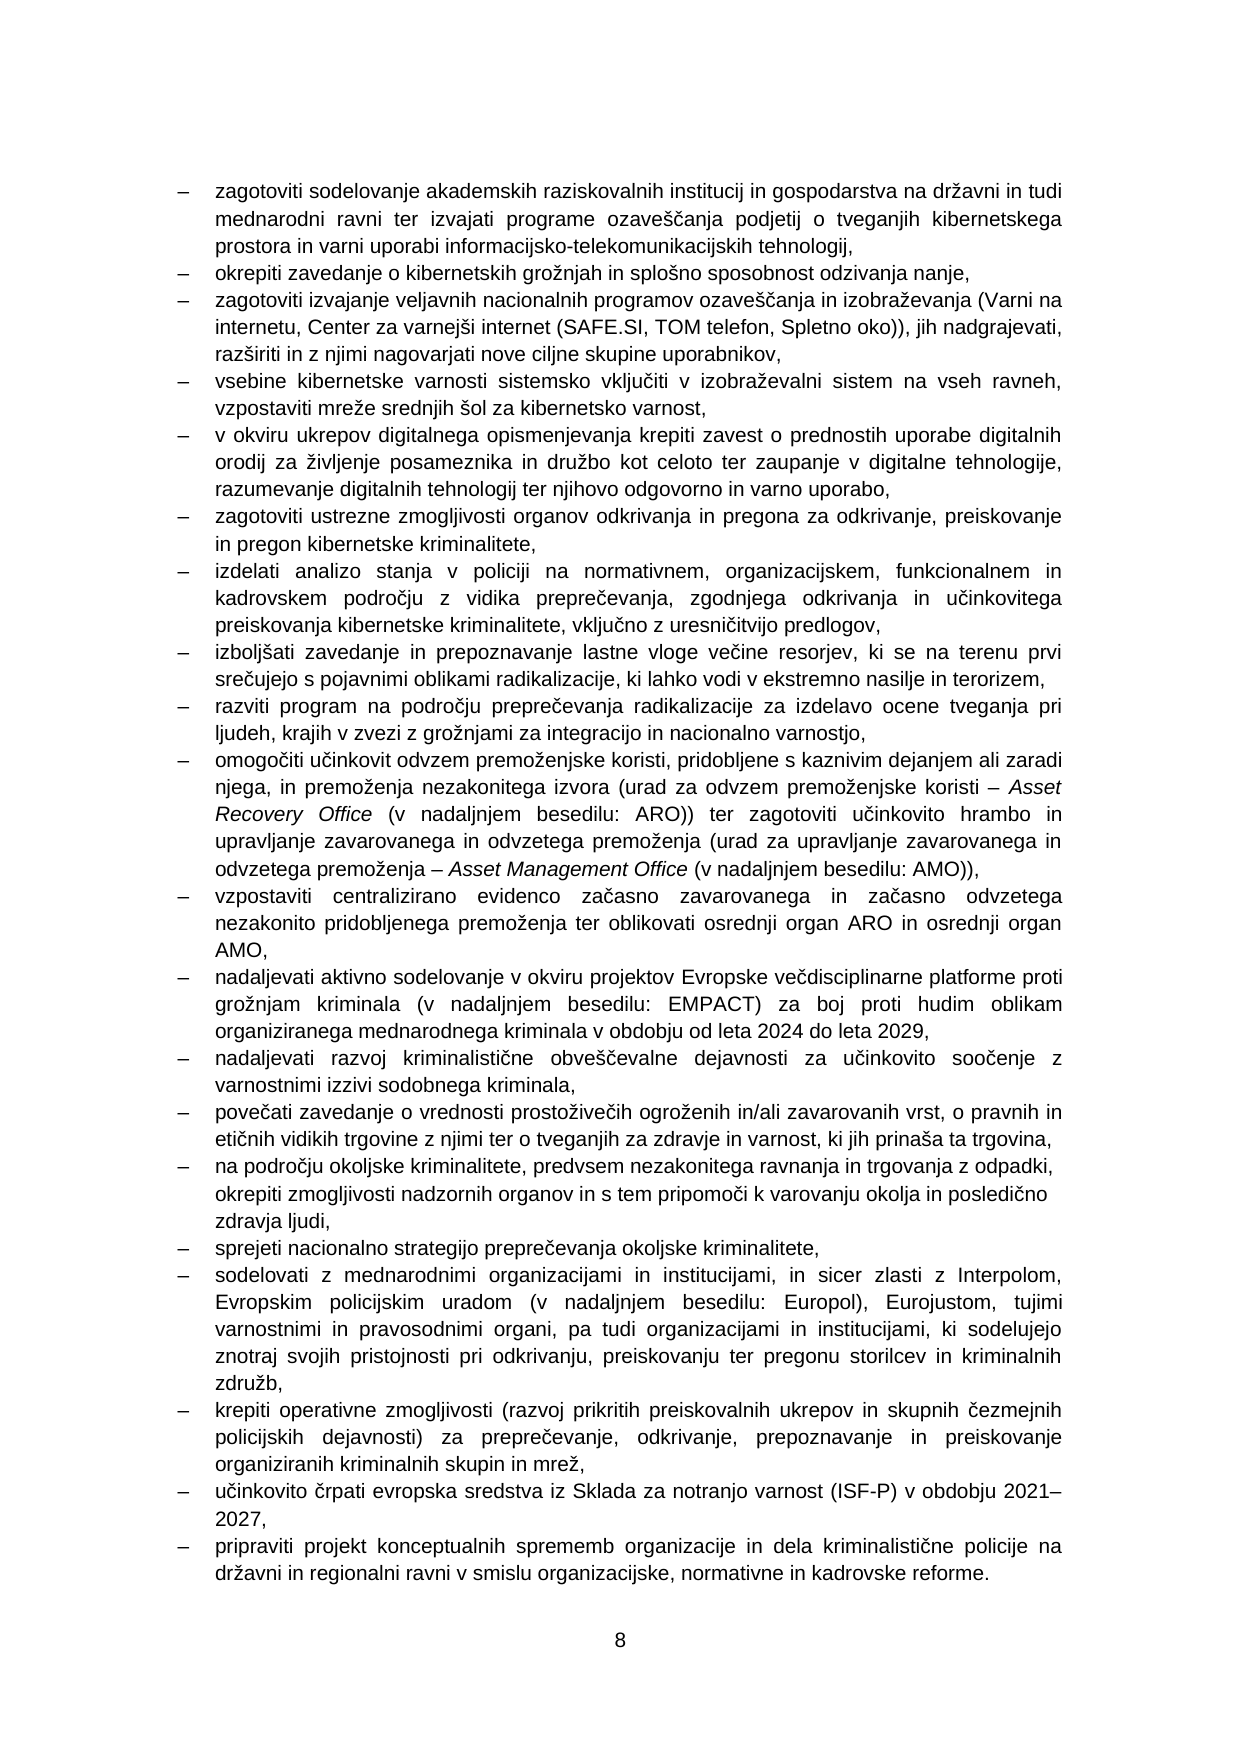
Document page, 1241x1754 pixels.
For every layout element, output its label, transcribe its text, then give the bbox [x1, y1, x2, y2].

list krepiti operativne zmogljivosti (razvoj prikritih preiskovalnih ukrepov in skupnih čezmejnih policijskih dejavnosti) za preprečevanje, odkrivanje, prepoznavanje in preiskovanje organiziranih kriminalnih skupin in mrež, [177, 1396, 1063, 1477]
list sodelovati z mednarodnimi organizacijami in institucijami, in sicer zlasti z Interpolom, Evropskim policijskim uradom (v nadaljnjem besedilu: Europol), Eurojustom, tujimi varnostnimi in pravosodnimi organi, pa tudi organizacijami in institucijami, ki sodelujejo znotraj svojih pristojnosti pri odkrivanju, preiskovanju ter pregonu storilcev in kriminalnih združb, [177, 1261, 1063, 1396]
list vsebine kibernetske varnosti sistemsko vključiti v izobraževalni sistem na vseh ravneh, vzpostaviti mreže srednjih šol za kibernetsko varnost, [177, 367, 1063, 421]
list okrepiti zavedanje o kibernetskih grožnjah in splošno sposobnost odzivanja nanje, [177, 258, 1063, 286]
list izdelati analizo stanja v policiji na normativnem, organizacijskem, funkcionalnem in kadrovskem področju z vidika preprečevanja, zgodnjega odkrivanja in učinkovitega preiskovanja kibernetske kriminalitete, vključno z uresničitvijo predlogov, [177, 556, 1063, 638]
list na področju okoljske kriminalitete, predvsem nezakonitega ravnanja in trgovanja z odpadki, okrepiti zmogljivosti nadzornih organov in s tem pripomoči k varovanju okolja in posledično zdravja ljudi, [177, 1152, 1063, 1233]
list pripraviti projekt konceptualnih sprememb organizacije in dela kriminalistične policije na državni in regionalni ravni v smislu organizacijske, normativne in kadrovske reforme. [177, 1531, 1063, 1586]
list zagotoviti izvajanje veljavnih nacionalnih programov ozaveščanja in izobraževanja (Varni na internetu, Center za varnejši internet (SAFE.SI, TOM telefon, Spletno oko)), jih nadgrajevati, razširiti in z njimi nagovarjati nove ciljne skupine uporabnikov, [177, 286, 1063, 367]
list povečati zavedanje o vrednosti prostoživečih ogroženih in/ali zavarovanih vrst, o pravnih in etičnih vidikih trgovine z njimi ter o tveganjih za zdravje in varnost, ki jih prinaša ta trgovina, [177, 1098, 1063, 1152]
list nadaljevati aktivno sodelovanje v okviru projektov Evropske večdisciplinarne platforme proti grožnjam kriminala (v nadaljnjem besedilu: EMPACT) za boj proti hudim oblikam organiziranega mednarodnega kriminala v obdobju od leta 2024 do leta 2029, [177, 963, 1063, 1044]
list razviti program na področju preprečevanja radikalizacije za izdelavo ocene tveganja pri ljudeh, krajih v zvezi z grožnjami za integracijo in nacionalno varnostjo, [177, 692, 1063, 746]
list nadaljevati razvoj kriminalistične obveščevalne dejavnosti za učinkovito soočenje z varnostnimi izzivi sodobnega kriminala, [177, 1044, 1063, 1098]
list izboljšati zavedanje in prepoznavanje lastne vloge večine resorjev, ki se na terenu prvi srečujejo s pojavnimi oblikami radikalizacije, ki lahko vodi v ekstremno nasilje in terorizem, [177, 638, 1063, 692]
list zagotoviti ustrezne zmogljivosti organov odkrivanja in pregona za odkrivanje, preiskovanje in pregon kibernetske kriminalitete, [177, 502, 1063, 556]
list vzpostaviti centralizirano evidenco začasno zavarovanega in začasno odvzetega nezakonito pridobljenega premoženja ter oblikovati osrednji organ ARO in osrednji organ AMO, [177, 881, 1063, 963]
list omogočiti učinkovit odvzem premoženjske koristi, pridobljene s kaznivim dejanjem ali zaradi njega, in premoženja nezakonitega izvora (urad za odvzem premoženjske koristi – Asset Recovery Office (v nadaljnjem besedilu: ARO)) ter zagotoviti učinkovito hrambo in upravljanje zavarovanega in odvzetega premoženja (urad za upravljanje zavarovanega in odvzetega premoženja – Asset Management Office (v nadaljnjem besedilu: AMO)), [177, 746, 1063, 881]
list sprejeti nacionalno strategijo preprečevanja okoljske kriminalitete, [177, 1233, 1063, 1261]
list v okviru ukrepov digitalnega opismenjevanja krepiti zavest o prednostih uporabe digitalnih orodij za življenje posameznika in družbo kot celoto ter zaupanje v digitalne tehnologije, razumevanje digitalnih tehnologij ter njihovo odgovorno in varno uporabo, [177, 421, 1063, 502]
list zagotoviti sodelovanje akademskih raziskovalnih institucij in gospodarstva na državni in tudi mednarodni ravni ter izvajati programe ozaveščanja podjetij o tveganjih kibernetskega prostora in varni uporabi informacijsko-telekomunikacijskih tehnologij, [177, 177, 1063, 258]
list učinkovito črpati evropska sredstva iz Sklada za notranjo varnost (ISF-P) v obdobju 2021–2027, [177, 1477, 1063, 1531]
